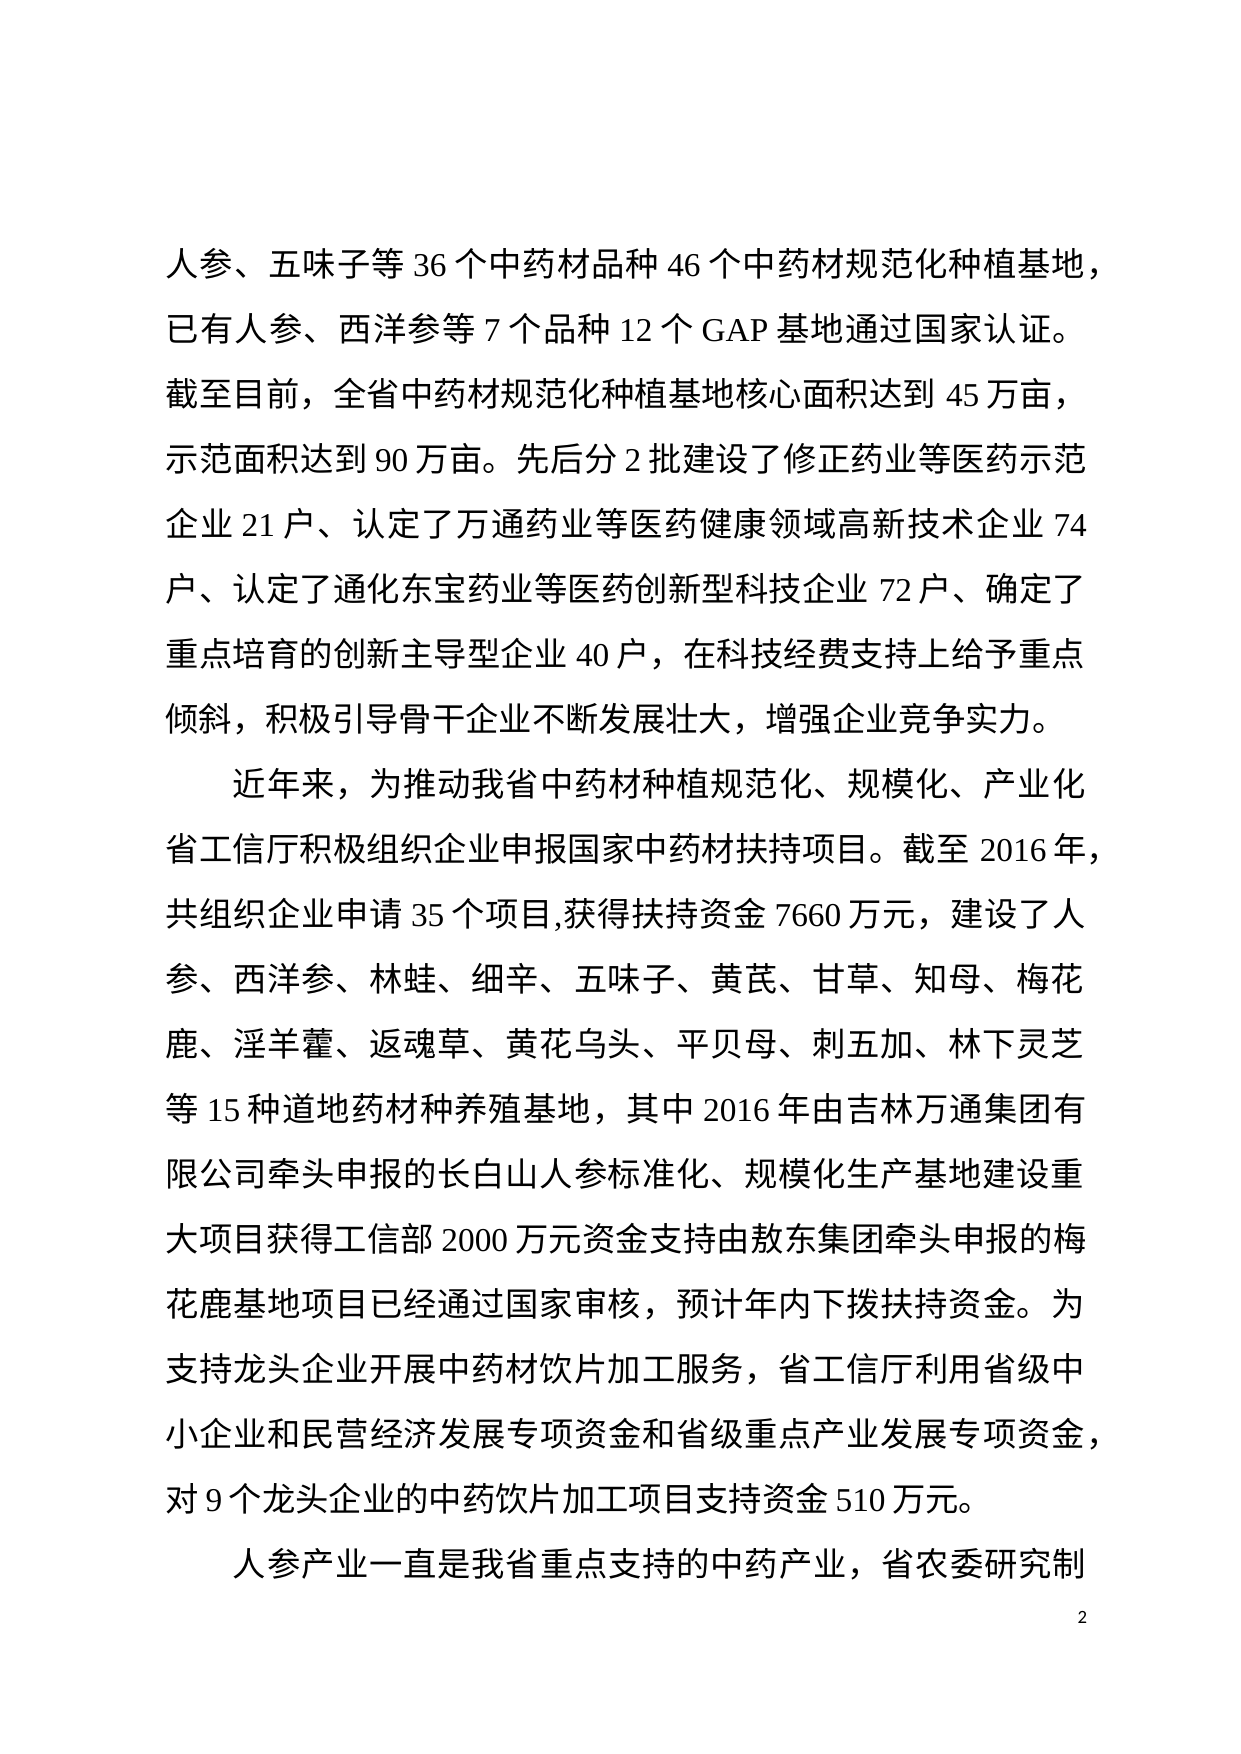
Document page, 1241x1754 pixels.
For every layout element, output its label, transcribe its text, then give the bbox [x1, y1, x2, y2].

text 近年来，为推动我省中药材种植规范化、规模化、产业化，省工信厅积极组织企业申报国家中药材扶持项目。截至2016年，共组织企业申请35个项目,获得扶持资金7660万元，建设了人参、西洋参、林蛙、细辛、五味子、黄芪、甘草、知母、梅花鹿、淫羊藿、返魂草、黄花乌头、平贝母、刺五加、林下灵芝等15种道地药材种养殖基地，其中2016年由吉林万通集团有限公司牵头申报的长白山人参标准化、规模化生产基地建设重大项目获得工信部2000万元资金支持由敖东集团牵头申报的梅花鹿基地项目已经通过国家审核，预计年内下拨扶持资金。为支持龙头企业开展中药材饮片加工服务，省工信厅利用省级中小企业和民营经济发展专项资金和省级重点产业发展专项资金，对9个龙头企业的中药饮片加工项目支持资金510万元。 [165, 749, 1087, 1529]
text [165, 229, 1087, 749]
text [165, 1529, 1087, 1594]
